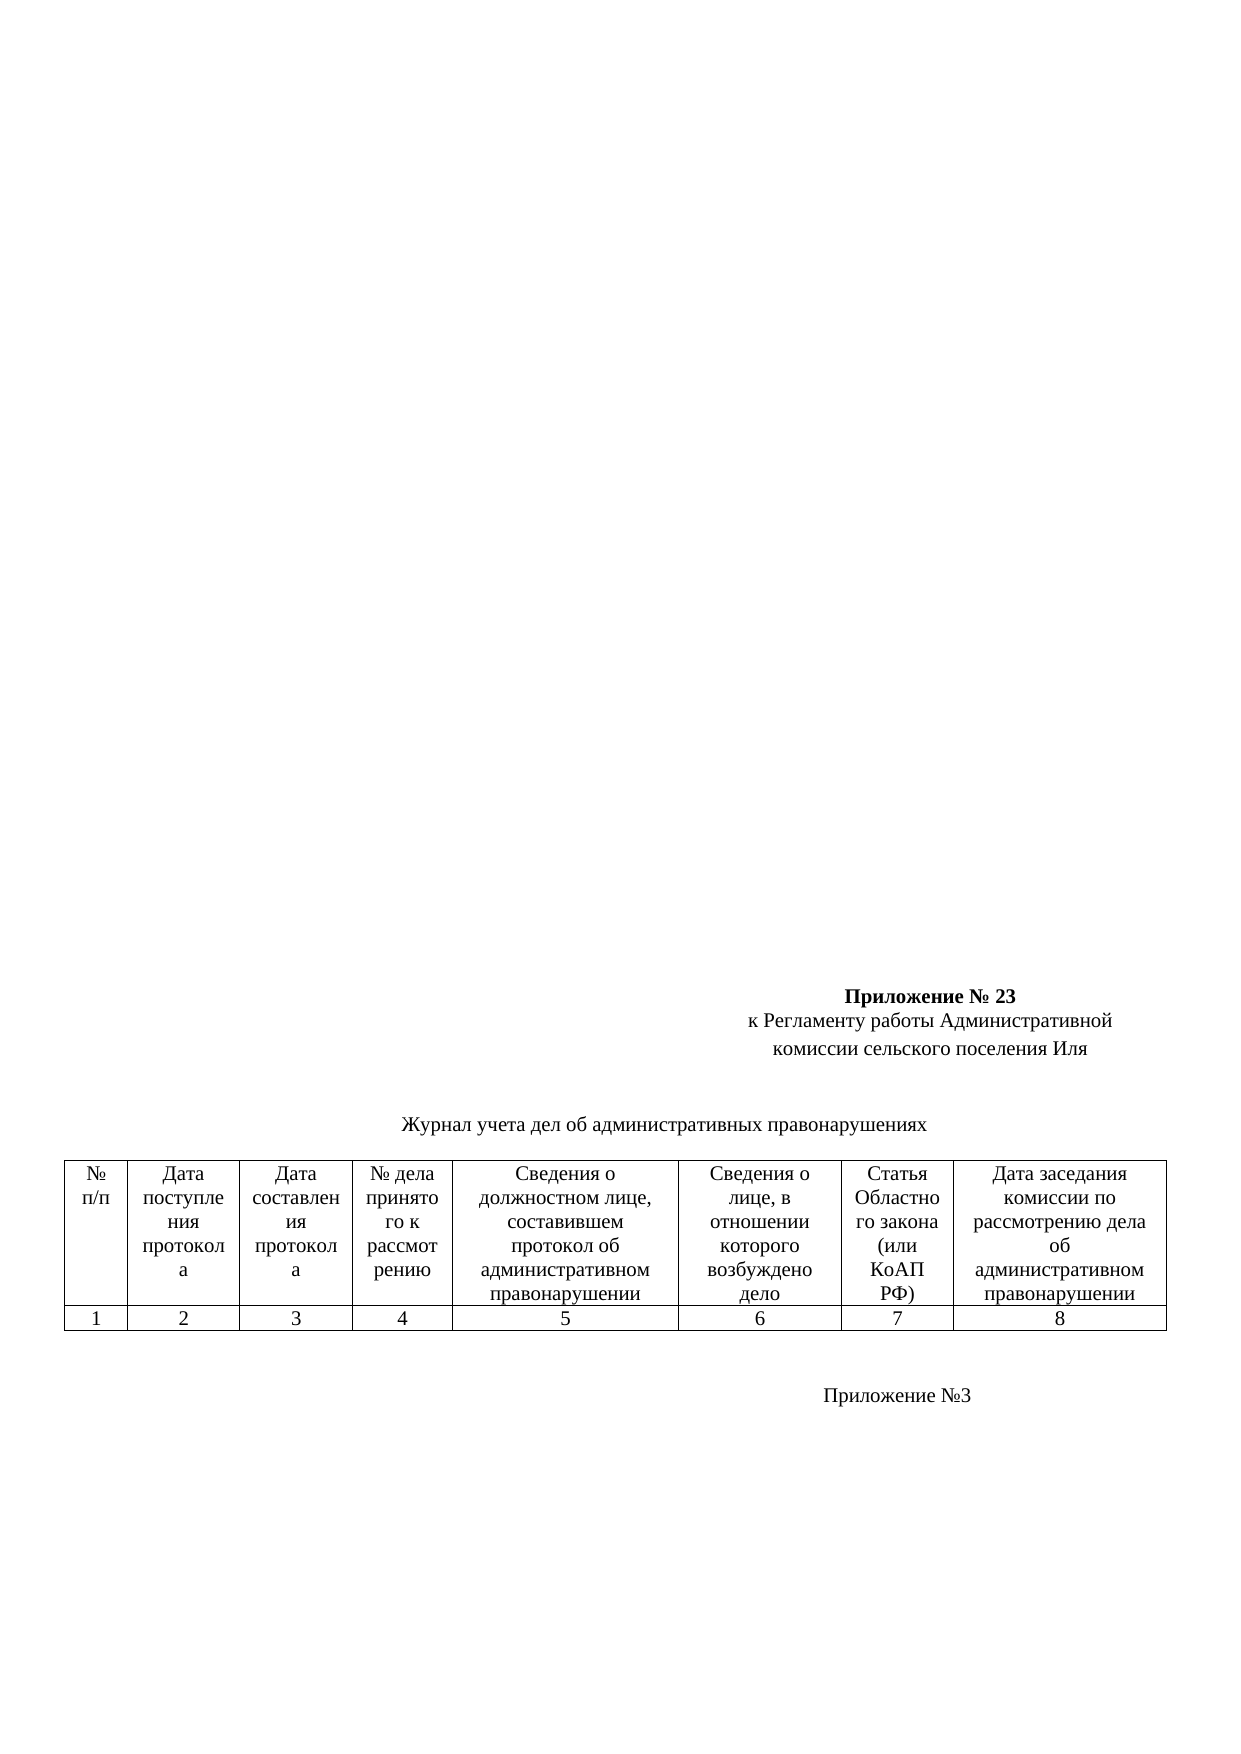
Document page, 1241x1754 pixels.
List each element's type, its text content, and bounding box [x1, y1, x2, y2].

table_cell 4 [353, 1306, 452, 1330]
table_header Дата заседания комиссии по рассмотрению дела об административном правонарушении [954, 1161, 1166, 1305]
table_header Статья Областного закона (или КоАП РФ) [842, 1161, 953, 1305]
table_cell 5 [453, 1306, 678, 1330]
text Приложение № 23 [709, 984, 1152, 1008]
table_header Сведения о должностном лице, составившем протокол об административном правонарушении [453, 1161, 678, 1305]
table_header № п/п [65, 1161, 127, 1305]
table_cell 8 [954, 1306, 1166, 1330]
table_header Дата поступления протокола [128, 1161, 239, 1305]
table_header Сведения о лице, в отношении которого возбуждено дело [679, 1161, 841, 1305]
table_cell 7 [842, 1306, 953, 1330]
table_cell 1 [65, 1306, 127, 1330]
table_cell 2 [128, 1306, 239, 1330]
text к Регламенту работы Административной [709, 1008, 1152, 1032]
text Журнал учета дел об административных правонарушениях [177, 1112, 1152, 1136]
table_cell 3 [240, 1306, 352, 1330]
table_cell 6 [679, 1306, 841, 1330]
table_header № дела принятого к рассмотрению [353, 1161, 452, 1305]
text комиссии сельского поселения Иля [709, 1036, 1152, 1060]
text Приложение №3 [177, 1383, 1152, 1407]
table_header Дата составления протокола [240, 1161, 352, 1305]
